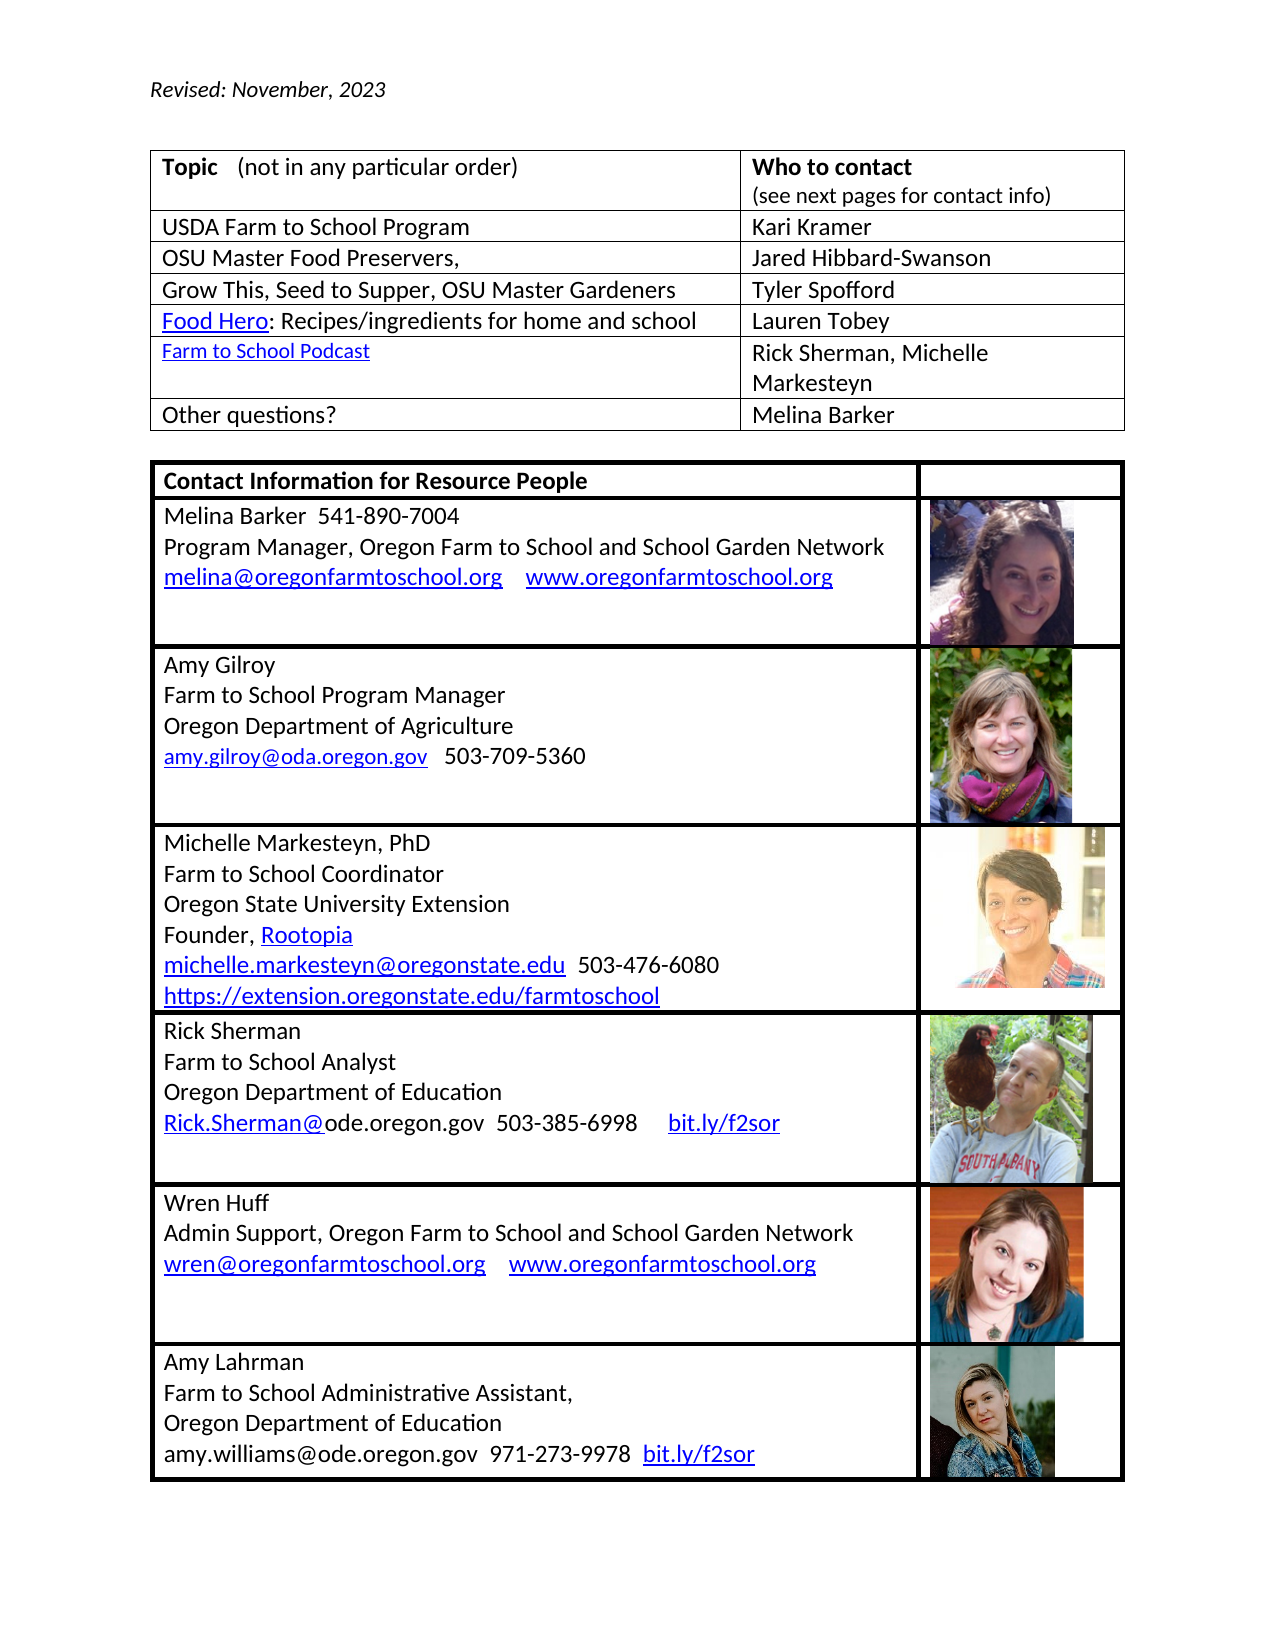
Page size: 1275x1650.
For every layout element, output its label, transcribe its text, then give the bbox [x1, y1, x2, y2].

table_cell Lauren Tobey [741, 305, 1124, 336]
picture [930, 648, 1073, 823]
table_cell [921, 827, 1120, 1010]
table_cell Amy Gilroy Farm to School Program Manager Oregon Department of Agriculture amy.gilroy@oda.oregon.gov 503-709-5360 [155, 649, 916, 823]
table_cell Wren Huff Admin Support, Oregon Farm to School and School Garden Network wren@oregonfarmtoschool.org www.oregonfarmtoschool.org [155, 1187, 916, 1342]
table_cell [1073, 649, 1120, 823]
picture [930, 1015, 1093, 1183]
table_cell Amy Lahrman Farm to School Administrative Assistant, Oregon Department of Education amy.williams@ode.oregon.gov 971-273-9978 bit.ly/f2sor [155, 1346, 916, 1477]
table_cell Tyler Spofford [741, 274, 1124, 304]
table_cell [921, 649, 930, 823]
table_cell Other questions? [151, 399, 740, 429]
table_cell [921, 500, 930, 644]
table_cell Michelle Markesteyn, PhD Farm to School Coordinator Oregon State University Extension Founder, Rootopia michelle.markesteyn@oregonstate.edu 503-476-6080 https://extension.oregonstate.edu/farmtoschool [155, 827, 916, 1010]
table_cell Rick Sherman, Michelle Markesteyn [741, 337, 1124, 398]
table_header Topic (not in any particular order) [151, 151, 740, 209]
picture [930, 827, 1105, 988]
table_cell Grow This, Seed to Supper, OSU Master Gardeners [151, 274, 740, 304]
table_header [921, 465, 1120, 496]
table_cell Food Hero: Recipes/ingredients for home and school [151, 305, 740, 336]
table_header Contact Information for Resource People [155, 465, 916, 496]
table_cell Farm to School Podcast [151, 337, 740, 398]
table_cell [1084, 1187, 1120, 1342]
table_cell [1074, 500, 1120, 644]
table_cell Rick Sherman Farm to School Analyst Oregon Department of Education Rick.Sherman@ode.oregon.gov 503-385-6998 bit.ly/f2sor [155, 1015, 916, 1182]
table_cell [921, 1187, 930, 1342]
picture [930, 1187, 1084, 1342]
table_cell Jared Hibbard-Swanson [741, 242, 1124, 273]
table_cell [921, 1346, 930, 1477]
picture [933, 1323, 941, 1330]
table_cell Kari Kramer [741, 211, 1124, 241]
table_cell [921, 1015, 930, 1182]
table_cell Melina Barker [741, 399, 1124, 429]
table_cell USDA Farm to School Program [151, 211, 740, 241]
table_cell [1093, 1015, 1120, 1182]
picture [930, 500, 1074, 645]
picture [930, 1346, 1055, 1477]
picture [1033, 1335, 1040, 1342]
picture [1061, 1336, 1084, 1342]
table_cell [1055, 1346, 1120, 1477]
table_cell OSU Master Food Preservers, [151, 242, 740, 273]
table_header Who to contact (see next pages for contact info) [741, 151, 1124, 209]
picture [1046, 1336, 1056, 1342]
table_cell Melina Barker 541-890-7004 Program Manager, Oregon Farm to School and School Garden Network melina@oregonfarmtoschool.org www.oregonfarmtoschool.org [155, 500, 916, 644]
